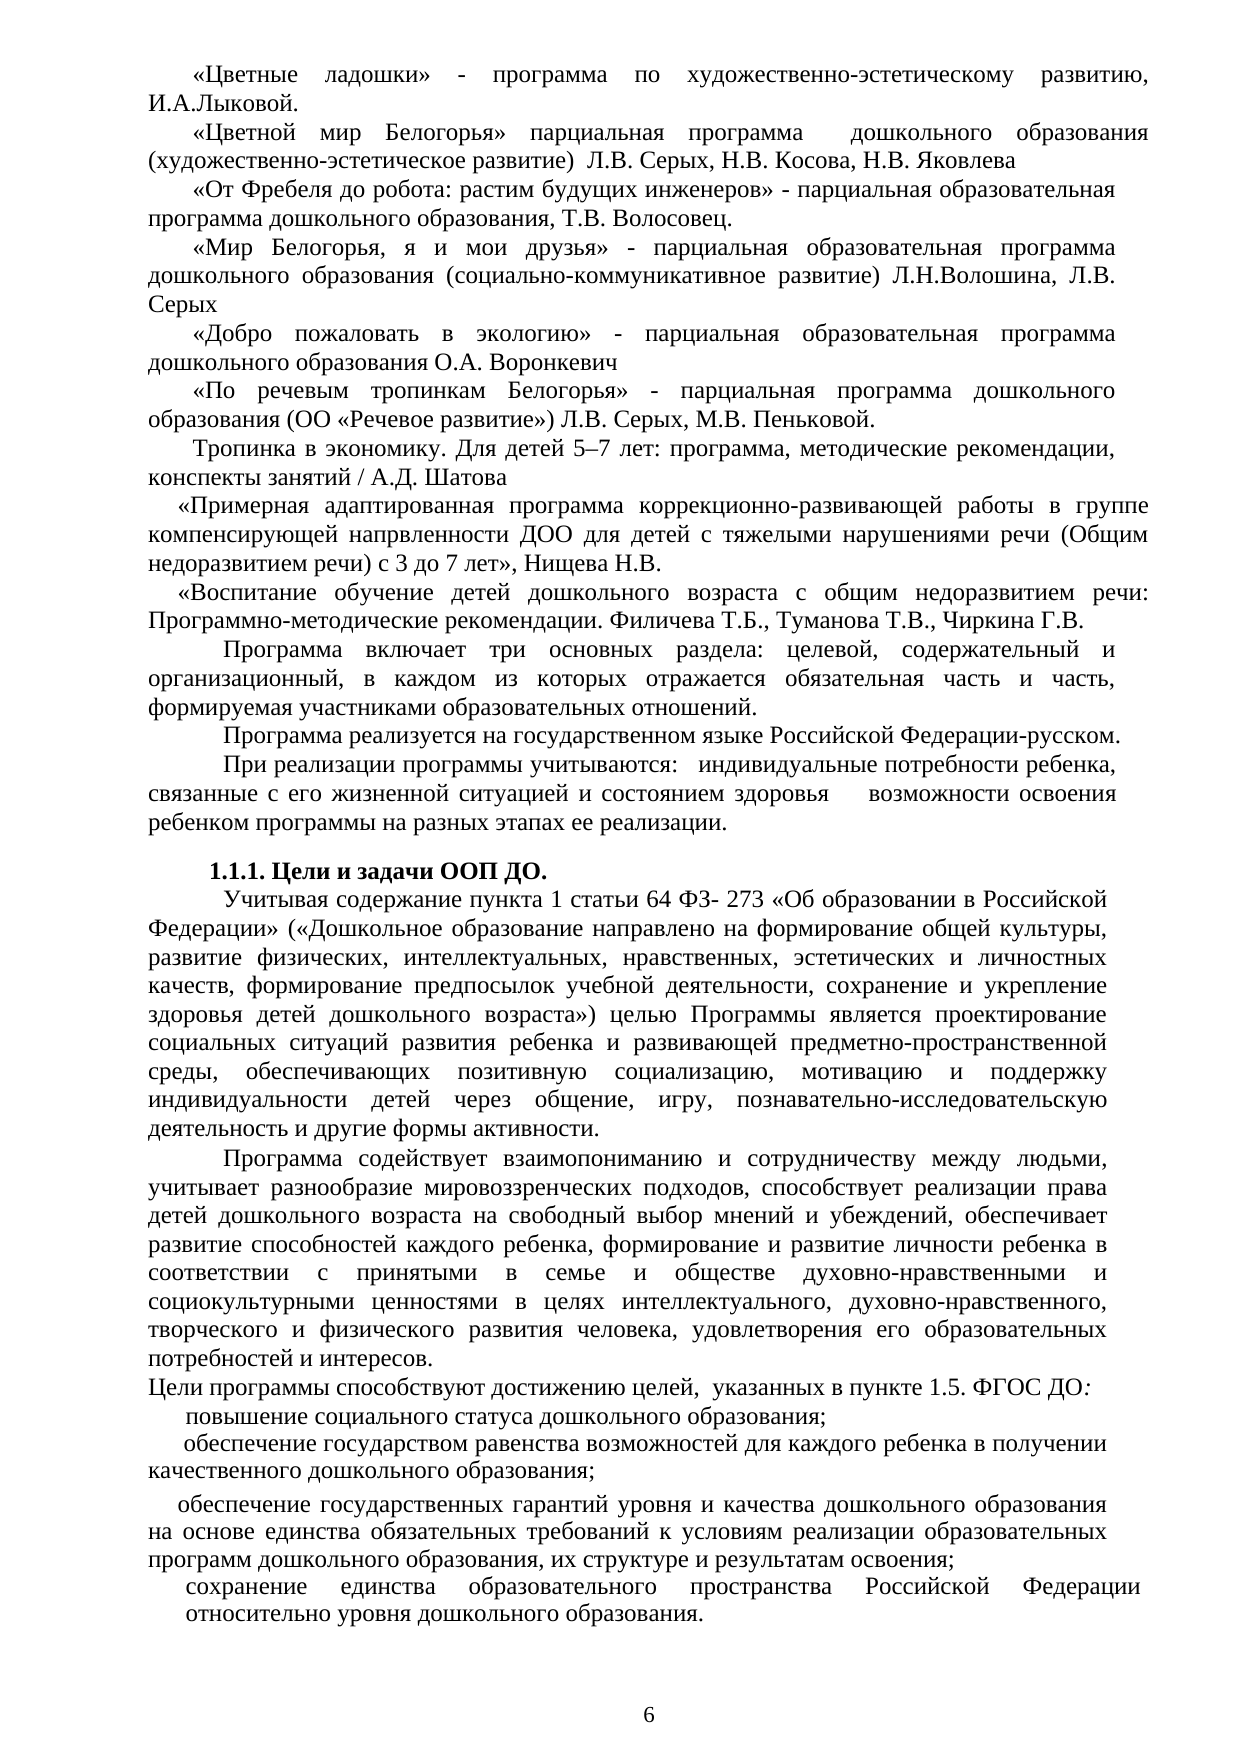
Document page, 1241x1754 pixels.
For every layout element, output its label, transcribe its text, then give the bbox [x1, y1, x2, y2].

list обеспечение государственных гарантий уровня и качества дошкольного образования на основе единства обязательных требований к условиям реализации образовательных программ дошкольного образования, их структуре и результатам освоения; [148, 1490, 1108, 1572]
list «По речевым тропинкам Белогорья» - парциальная программа дошкольного образования (ОО «Речевое развитие») Л.В. Серых, М.В. Пеньковой. [148, 375, 1116, 433]
list «Воспитание обучение детей дошкольного возраста с общим недоразвитием речи: Программно-методические рекомендации. Филичева Т.Б., Туманова Т.В., Чиркина Г.В. [148, 577, 1150, 634]
list «Цветной мир Белогорья» парциальная программа дошкольного образования (художественно-эстетическое развитие) Л.В. Серых, Н.В. Косова, Н.В. Яковлева [148, 117, 1150, 174]
list «От Фребеля до робота: растим будущих инженеров» - парциальная образовательная программа дошкольного образования, Т.В. Волосовец. [148, 174, 1116, 232]
list «Мир Белогорья, я и мои друзья» - парциальная образовательная программа дошкольного образования (социально-коммуникативное развитие) Л.Н.Волошина, Л.В. Серых [148, 232, 1116, 318]
list «Цветные ладошки» - программа по художественно-эстетическому развитию, И.А.Лыковой. [148, 59, 1150, 117]
list «Добро пожаловать в экологию» - парциальная образовательная программа дошкольного образования О.А. Воронкевич [148, 318, 1116, 375]
list сохранение единства образовательного пространства Российской Федерации относительно уровня дошкольного образования. [148, 1572, 1141, 1627]
text Цели программы способствуют достижению целей, указанных в пункте 1.5. ФГОС ДО: [148, 1372, 1150, 1401]
text Программа содействует взаимопониманию и сотрудничеству между людьми, учитывает разнообразие мировоззренческих подходов, способствует реализации права детей дошкольного возраста на свободный выбор мнений и убеждений, обеспечивает развитие способностей каждого ребенка, формирование и развитие личности ребенка в соответствии с принятыми в семье и обществе духовно-нравственными и социокультурными ценностями в целях интеллектуального, духовно-нравственного, творческого и физического развития человека, удовлетворения его образовательных потребностей и интересов. [148, 1144, 1108, 1372]
subtitle 1.1.1. Цели и задачи ООП ДО. [148, 856, 1150, 885]
text  обеспечение государством равенства возможностей для каждого ребенка в получении качественного дошкольного образования; [148, 1430, 1108, 1484]
list «Примерная адаптированная программа коррекционно-развивающей работы в группе компенсирующей напрвленности ДОО для детей с тяжелыми нарушениями речи (Общим недоразвитием речи) с 3 до 7 лет», Нищева Н.В. [148, 490, 1150, 577]
list Тропинка в экономику. Для детей 5–7 лет: программа, методические рекомендации, конспекты занятий / А.Д. Шатова [148, 433, 1116, 490]
list повышение социального статуса дошкольного образования; [148, 1401, 1150, 1430]
text Программа реализуется на государственном языке Российской Федерации-русском. [148, 720, 1150, 749]
text Программа включает три основных раздела: целевой, содержательный и организационный, в каждом из которых отражается обязательная часть и часть, формируемая участниками образовательных отношений. [148, 634, 1116, 720]
text При реализации программы учитываются:индивидуальные потребности ребенка, связанные с его жизненной ситуацией и состоянием здоровья  возможности освоения ребенком программы на разных этапах ее реализации. [148, 749, 1116, 835]
text Учитывая содержание пункта 1 статьи 64 ФЗ- 273 «Об образовании в Российской Федерации» («Дошкольное образование направлено на формирование общей культуры, развитие физических, интеллектуальных, нравственных, эстетических и личностных качеств, формирование предпосылок учебной деятельности, сохранение и укрепление здоровья детей дошкольного возраста») целью Программы является проектирование социальных ситуаций развития ребенка и развивающей предметно-пространственной среды, обеспечивающих позитивную социализацию, мотивацию и поддержку индивидуальности детей через общение, игру, познавательно-исследовательскую деятельность и другие формы активности. [148, 885, 1108, 1142]
